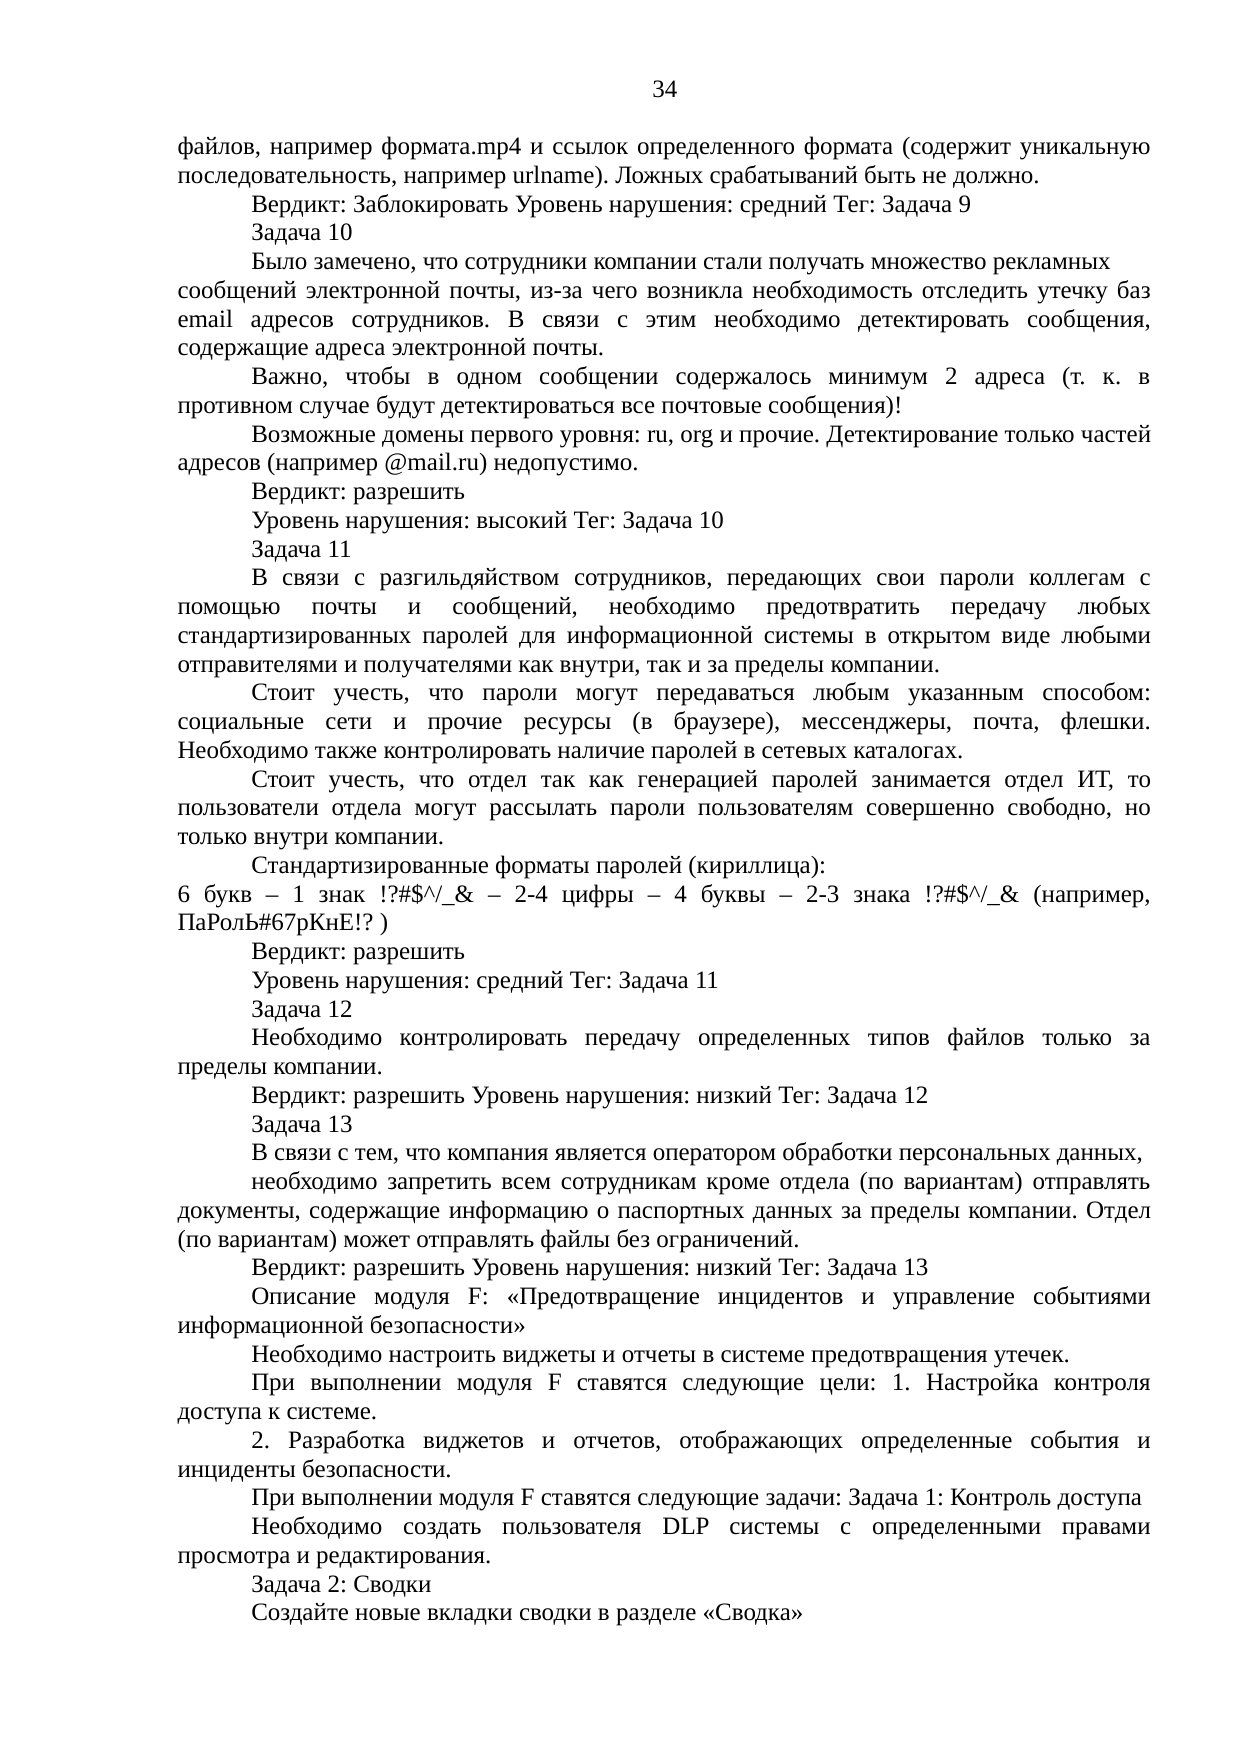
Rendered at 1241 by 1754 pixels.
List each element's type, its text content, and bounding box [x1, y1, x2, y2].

text Стоит учесть, что пароли могут передаваться любым указанным способом: социальные сети и прочие ресурсы (в браузере), мессенджеры, почта, флешки. Необходимо также контролировать наличие паролей в сетевых каталогах. [177, 677, 1152, 764]
text В связи с разгильдяйством сотрудников, передающих свои пароли коллегам с помощью почты и сообщений, необходимо предотвратить передачу любых стандартизированных паролей для информационной системы в открытом виде любыми отправителями и получателями как внутри, так и за пределы компании. [177, 562, 1152, 677]
text необходимо запретить всем сотрудникам кроме отдела (по вариантам) отправлять документы, содержащие информацию о паспортных данных за пределы компании. Отдел (по вариантам) может отправлять файлы без ограничений. [177, 1166, 1152, 1252]
text Необходимо настроить виджеты и отчеты в системе предотвращения утечек. [177, 1339, 1152, 1367]
text сообщений электронной почты, из-за чего возникла необходимость отследить утечку баз email адресов сотрудников. В связи с этим необходимо детектировать сообщения, содержащие адреса электронной почты. [177, 275, 1152, 361]
text Задача 10 [177, 217, 1152, 246]
text При выполнении модуля F ставятся следующие задачи: Задача 1: Контроль доступа [177, 1482, 1152, 1511]
text Стандартизированные форматы паролей (кириллица): [177, 850, 1152, 879]
text Вердикт: Заблокировать Уровень нарушения: средний Тег: Задача 9 [177, 189, 1152, 217]
text Вердикт: разрешить [177, 936, 1152, 965]
text Вердикт: разрешить [177, 476, 1152, 505]
text Возможные домены первого уровня: ru, org и прочие. Детектирование только частей адресов (например @mail.ru) недопустимо. [177, 419, 1152, 476]
text 6 букв – 1 знак !?#$^/_& – 2-4 цифры – 4 буквы – 2-3 знака !?#$^/_& (например, ПаРолЬ#67рКнЕ!? ) [177, 879, 1152, 936]
text Создайте новые вкладки сводки в разделе «Сводка» [177, 1597, 1152, 1626]
text Вердикт: разрешить Уровень нарушения: низкий Тег: Задача 12 [177, 1080, 1152, 1109]
text Необходимо контролировать передачу определенных типов файлов только за пределы компании. [177, 1022, 1152, 1080]
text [177, 131, 1152, 189]
text 2. Разработка виджетов и отчетов, отображающих определенные события и инциденты безопасности. [177, 1425, 1152, 1482]
text Задача 13 [177, 1109, 1152, 1137]
text В связи с тем, что компания является оператором обработки персональных данных, [177, 1137, 1152, 1166]
text Было замечено, что сотрудники компании стали получать множество рекламных [177, 246, 1152, 275]
text Стоит учесть, что отдел так как генерацией паролей занимается отдел ИТ, то пользователи отдела могут рассылать пароли пользователям совершенно свободно, но только внутри компании. [177, 764, 1152, 850]
text Вердикт: разрешить Уровень нарушения: низкий Тег: Задача 13 [177, 1252, 1152, 1281]
text Уровень нарушения: высокий Тег: Задача 10 [177, 505, 1152, 534]
text Описание модуля F: «Предотвращение инцидентов и управление событиями информационной безопасности» [177, 1281, 1152, 1339]
text Задача 12 [177, 994, 1152, 1022]
text Задача 2: Сводки [177, 1569, 1152, 1597]
text Важно, чтобы в одном сообщении содержалось минимум 2 адреса (т. к. в противном случае будут детектироваться все почтовые сообщения)! [177, 361, 1152, 419]
text Уровень нарушения: средний Тег: Задача 11 [177, 965, 1152, 994]
text Задача 11 [177, 534, 1152, 562]
text При выполнении модуля F ставятся следующие цели: 1. Настройка контроля доступа к системе. [177, 1367, 1152, 1425]
text Необходимо создать пользователя DLP системы с определенными правами просмотра и редактирования. [177, 1511, 1152, 1569]
